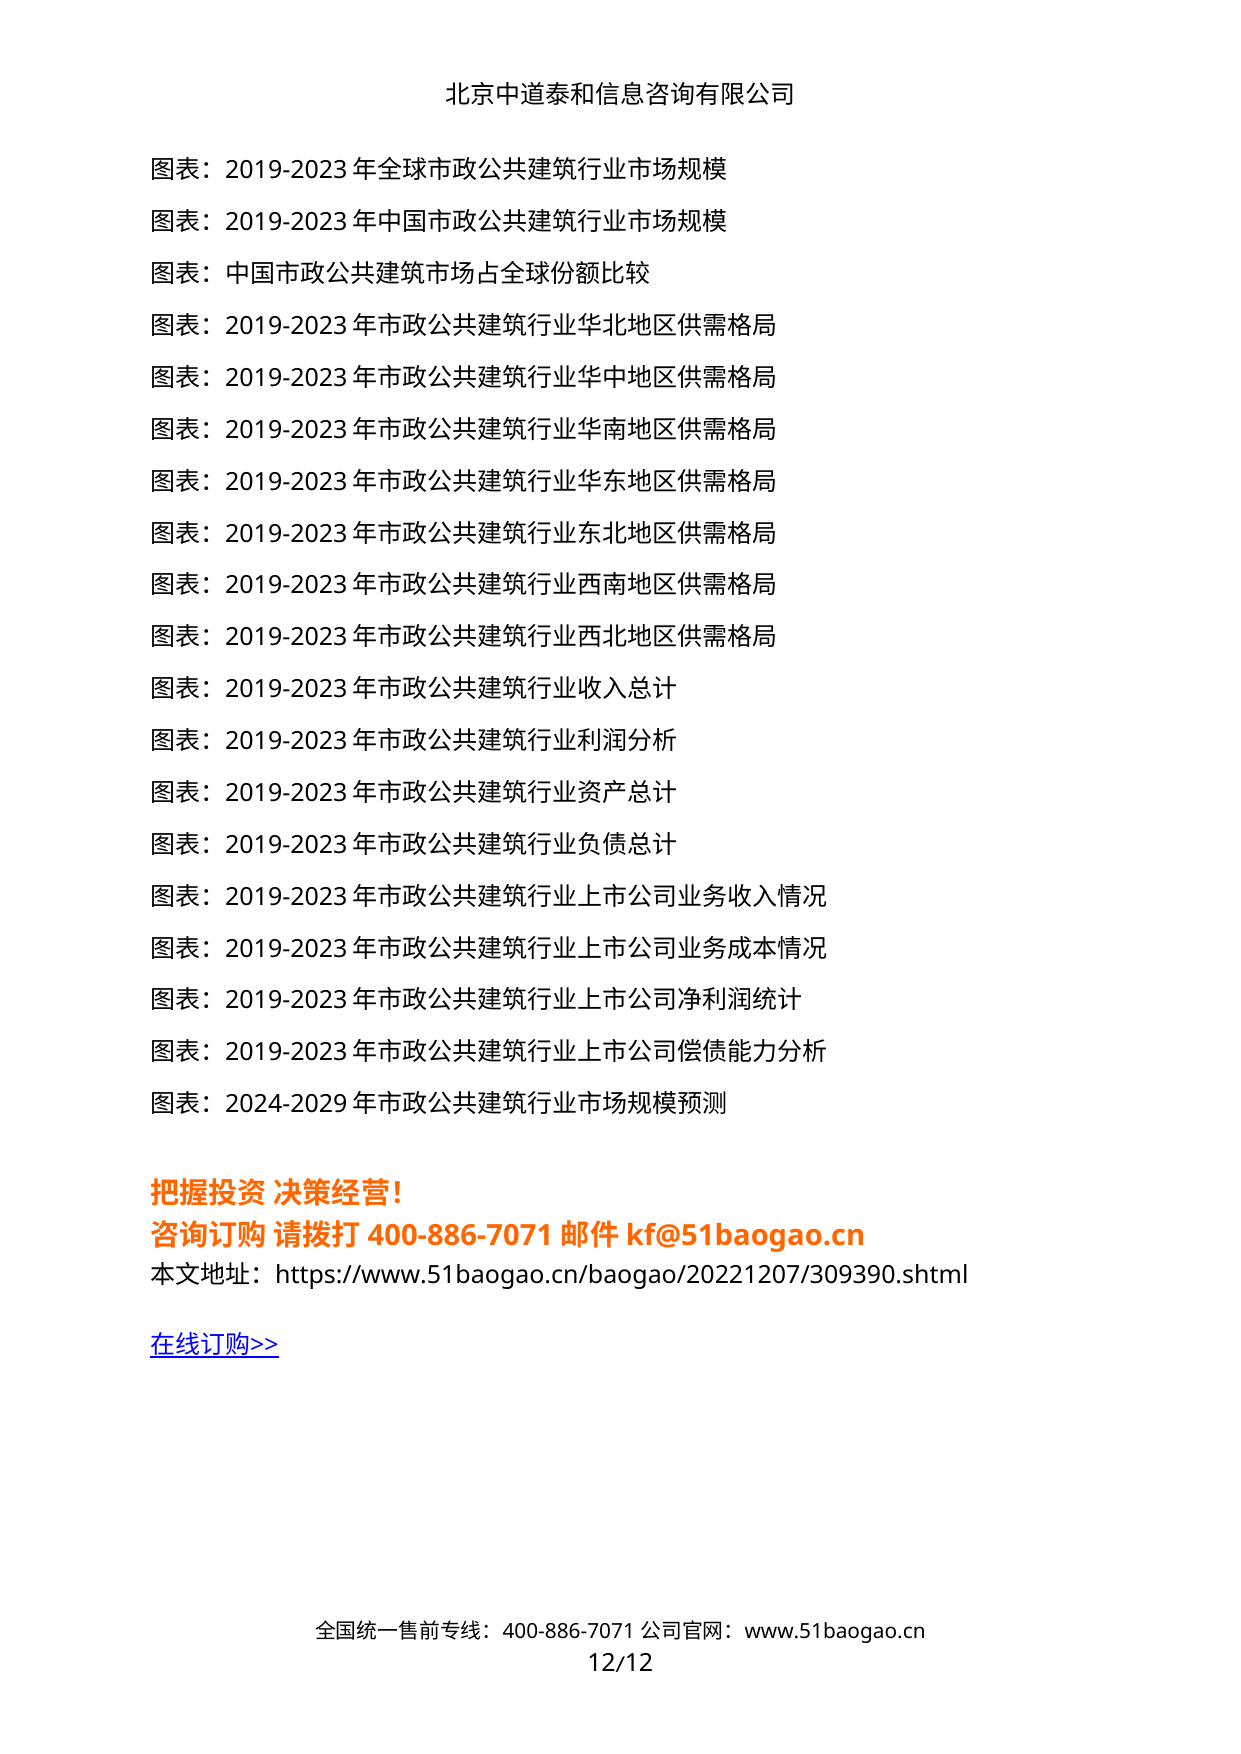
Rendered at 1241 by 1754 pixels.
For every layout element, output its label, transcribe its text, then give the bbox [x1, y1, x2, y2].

text 图表：2019-2023年中国市政公共建筑行业市场规模 [150, 202, 1090, 238]
text 图表：2019-2023年市政公共建筑行业华中地区供需格局 [150, 357, 1090, 394]
text 图表：2019-2023年市政公共建筑行业负债总计 [150, 824, 1090, 861]
text 图表：2019-2023年市政公共建筑行业华东地区供需格局 [150, 461, 1090, 497]
text 图表：2019-2023年市政公共建筑行业上市公司偿债能力分析 [150, 1032, 1090, 1068]
text 在线订购>> [150, 1291, 1090, 1361]
text 图表：2019-2023年市政公共建筑行业西南地区供需格局 [150, 565, 1090, 601]
text 图表：2019-2023年市政公共建筑行业资产总计 [150, 772, 1090, 809]
text 图表：2019-2023年市政公共建筑行业东北地区供需格局 [150, 513, 1090, 549]
text 图表：2019-2023年市政公共建筑行业利润分析 [150, 721, 1090, 757]
text 图表：2024-2029年市政公共建筑行业市场规模预测 [150, 1084, 1090, 1120]
text 图表：2019-2023年市政公共建筑行业西北地区供需格局 [150, 617, 1090, 653]
text 图表：2019-2023年市政公共建筑行业上市公司业务收入情况 [150, 876, 1090, 912]
text 图表：中国市政公共建筑市场占全球份额比较 [150, 254, 1090, 290]
text 图表：2019-2023年市政公共建筑行业上市公司业务成本情况 [150, 928, 1090, 964]
text 图表：2019-2023年市政公共建筑行业华南地区供需格局 [150, 409, 1090, 446]
text 图表：2019-2023年市政公共建筑行业华北地区供需格局 [150, 306, 1090, 342]
text 图表：2019-2023年市政公共建筑行业上市公司净利润统计 [150, 980, 1090, 1016]
text 图表：2019-2023年市政公共建筑行业收入总计 [150, 669, 1090, 705]
text 图表：2019-2023年全球市政公共建筑行业市场规模 [150, 150, 1090, 186]
text 把握投资 决策经营！咨询订购 请拨打 400-886-7071 邮件 kf@51baogao.cn本文地址：https://www.51baogao.cn/baogao/20221207/309390.shtml [150, 1136, 1090, 1291]
